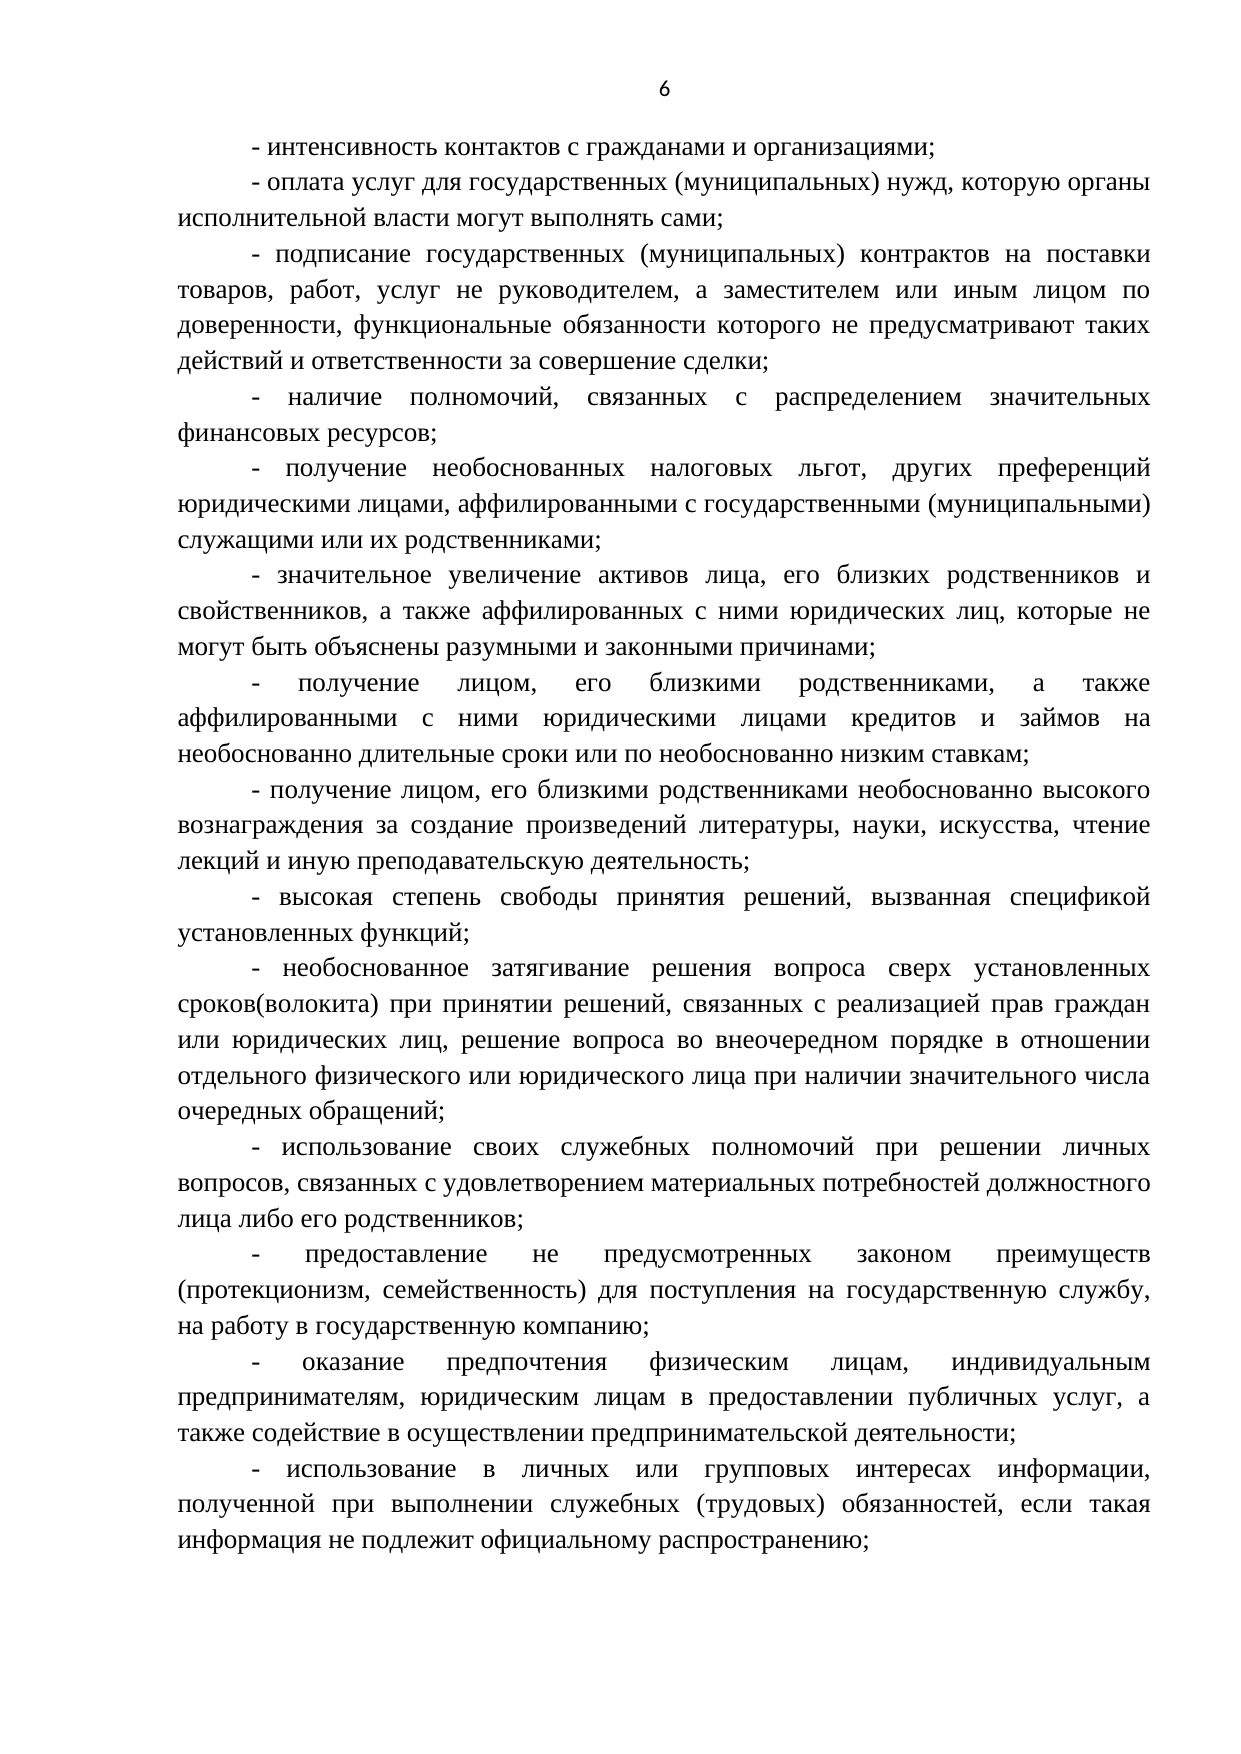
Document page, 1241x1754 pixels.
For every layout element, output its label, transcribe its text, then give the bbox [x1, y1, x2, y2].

text - использование в личных или групповых интересах информации, полученной при выполнении служебных (трудовых) обязанностей, если такая информация не подлежит официальному распространению; [177, 1452, 1152, 1554]
text - наличие полномочий, связанных с распределением значительных финансовых ресурсов; [177, 380, 1152, 447]
text - подписание государственных (муниципальных) контрактов на поставки товаров, работ, услуг не руководителем, а заместителем или иным лицом по доверенности, функциональные обязанности которого не предусматривают таких действий и ответственности за совершение сделки; [177, 237, 1152, 375]
text - оплата услуг для государственных (муниципальных) нужд, которую органы исполнительной власти могут выполнять сами; [177, 166, 1152, 232]
text - интенсивность контактов с гражданами и организациями; [177, 130, 1152, 161]
text - использование своих служебных полномочий при решении личных вопросов, связанных с удовлетворением материальных потребностей должностного лица либо его родственников; [177, 1130, 1152, 1233]
text - получение необоснованных налоговых льгот, других преференций юридическими лицами, аффилированными с государственными (муниципальными) служащими или их родственниками; [177, 451, 1152, 554]
text - необоснованное затягивание решения вопроса сверх установленных сроков(волокита) при принятии решений, связанных с реализацией прав граждан или юридических лиц, решение вопроса во внеочередном порядке в отношении отдельного физического или юридического лица при наличии значительного числа очередных обращений; [177, 952, 1152, 1126]
text - высокая степень свободы принятия решений, вызванная спецификой установленных функций; [177, 880, 1152, 947]
text - предоставление не предусмотренных законом преимуществ (протекционизм, семейственность) для поступления на государственную службу, на работу в государственную компанию; [177, 1237, 1152, 1340]
text - получение лицом, его близкими родственниками, а также аффилированными с ними юридическими лицами кредитов и займов на необоснованно длительные сроки или по необоснованно низким ставкам; [177, 666, 1152, 768]
text - значительное увеличение активов лица, его близких родственников и свойственников, а также аффилированных с ними юридических лиц, которые не могут быть объяснены разумными и законными причинами; [177, 558, 1152, 661]
text - оказание предпочтения физическим лицам, индивидуальным предпринимателям, юридическим лицам в предоставлении публичных услуг, а также содействие в осуществлении предпринимательской деятельности; [177, 1344, 1152, 1447]
text - получение лицом, его близкими родственниками необоснованно высокого вознаграждения за создание произведений литературы, науки, искусства, чтение лекций и иную преподавательскую деятельность; [177, 773, 1152, 876]
